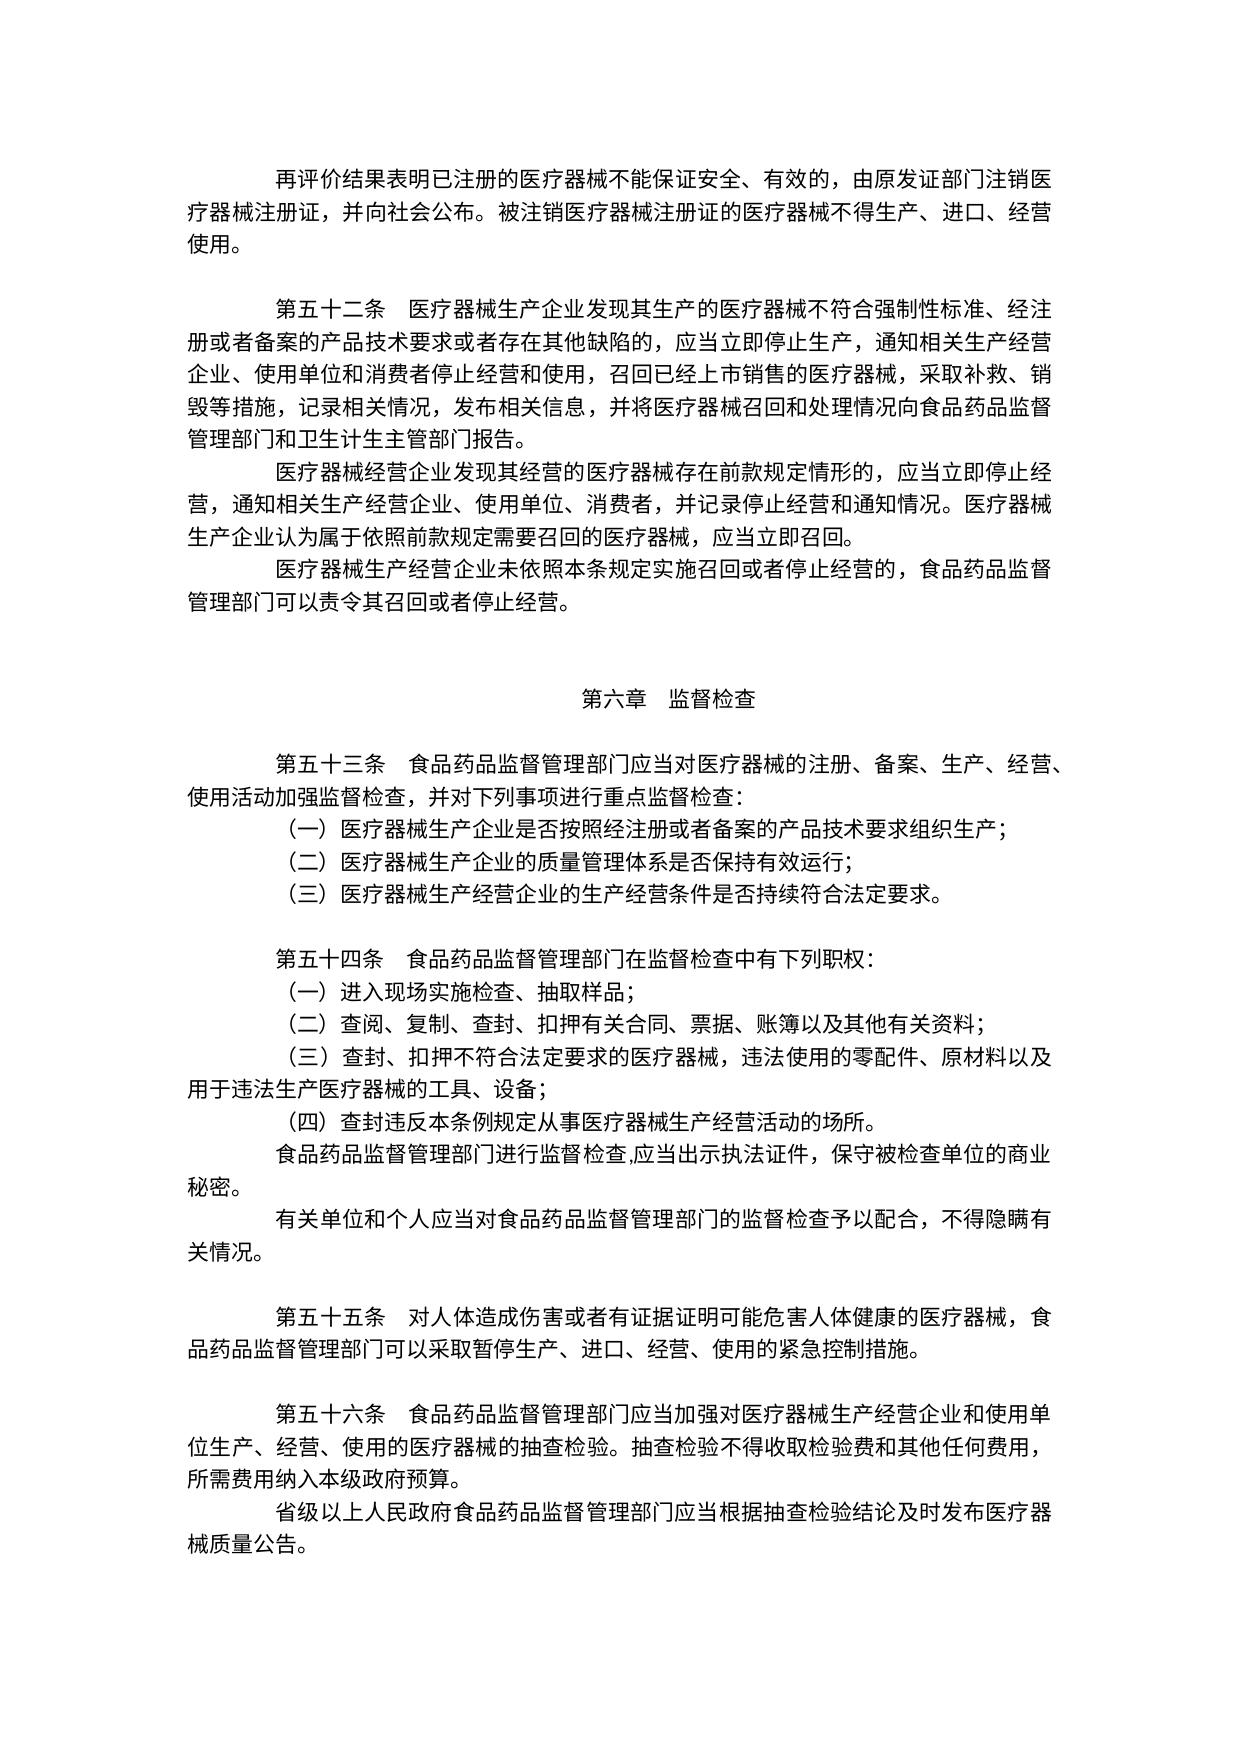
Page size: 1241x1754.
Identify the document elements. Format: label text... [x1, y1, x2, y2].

text 医疗器械生产经营企业未依照本条规定实施召回或者停止经营的，食品药品监督管理部门可以责令其召回或者停止经营。 [187, 552, 1053, 617]
text 食品药品监督管理部门进行监督检查,应当出示执法证件，保守被检查单位的商业秘密。 [187, 1137, 1053, 1202]
text （一）医疗器械生产企业是否按照经注册或者备案的产品技术要求组织生产； [187, 812, 1053, 844]
text （三）查封、扣押不符合法定要求的医疗器械，违法使用的零配件、原材料以及用于违法生产医疗器械的工具、设备； [187, 1039, 1053, 1104]
text 医疗器械经营企业发现其经营的医疗器械存在前款规定情形的，应当立即停止经营，通知相关生产经营企业、使用单位、消费者，并记录停止经营和通知情况。医疗器械生产企业认为属于依照前款规定需要召回的医疗器械，应当立即召回。 [187, 454, 1053, 552]
text 第五十二条 医疗器械生产企业发现其生产的医疗器械不符合强制性标准、经注册或者备案的产品技术要求或者存在其他缺陷的，应当立即停止生产，通知相关生产经营企业、使用单位和消费者停止经营和使用，召回已经上市销售的医疗器械，采取补救、销毁等措施，记录相关情况，发布相关信息，并将医疗器械召回和处理情况向食品药品监督管理部门和卫生计生主管部门报告。 [187, 292, 1053, 454]
text 省级以上人民政府食品药品监督管理部门应当根据抽查检验结论及时发布医疗器械质量公告。 [187, 1494, 1053, 1559]
text 第五十五条 对人体造成伤害或者有证据证明可能危害人体健康的医疗器械，食品药品监督管理部门可以采取暂停生产、进口、经营、使用的紧急控制措施。 [187, 1299, 1053, 1364]
text （四）查封违反本条例规定从事医疗器械生产经营活动的场所。 [187, 1104, 1053, 1137]
text （二）医疗器械生产企业的质量管理体系是否保持有效运行； [187, 844, 1053, 877]
text 有关单位和个人应当对食品药品监督管理部门的监督检查予以配合，不得隐瞒有关情况。 [187, 1202, 1053, 1267]
text 第五十四条 食品药品监督管理部门在监督检查中有下列职权： [187, 942, 1053, 974]
text 第五十六条 食品药品监督管理部门应当加强对医疗器械生产经营企业和使用单位生产、经营、使用的医疗器械的抽查检验。抽查检验不得收取检验费和其他任何费用，所需费用纳入本级政府预算。 [187, 1397, 1053, 1494]
text （三）医疗器械生产经营企业的生产经营条件是否持续符合法定要求。 [187, 877, 1053, 909]
text （一）进入现场实施检查、抽取样品； [187, 974, 1053, 1007]
text 第六章 监督检查 [187, 682, 1053, 714]
text 再评价结果表明已注册的医疗器械不能保证安全、有效的，由原发证部门注销医疗器械注册证，并向社会公布。被注销医疗器械注册证的医疗器械不得生产、进口、经营、使用。 [187, 162, 1053, 259]
text （二）查阅、复制、查封、扣押有关合同、票据、账簿以及其他有关资料； [187, 1007, 1053, 1039]
text 第五十三条 食品药品监督管理部门应当对医疗器械的注册、备案、生产、经营、使用活动加强监督检查，并对下列事项进行重点监督检查： [187, 747, 1053, 812]
